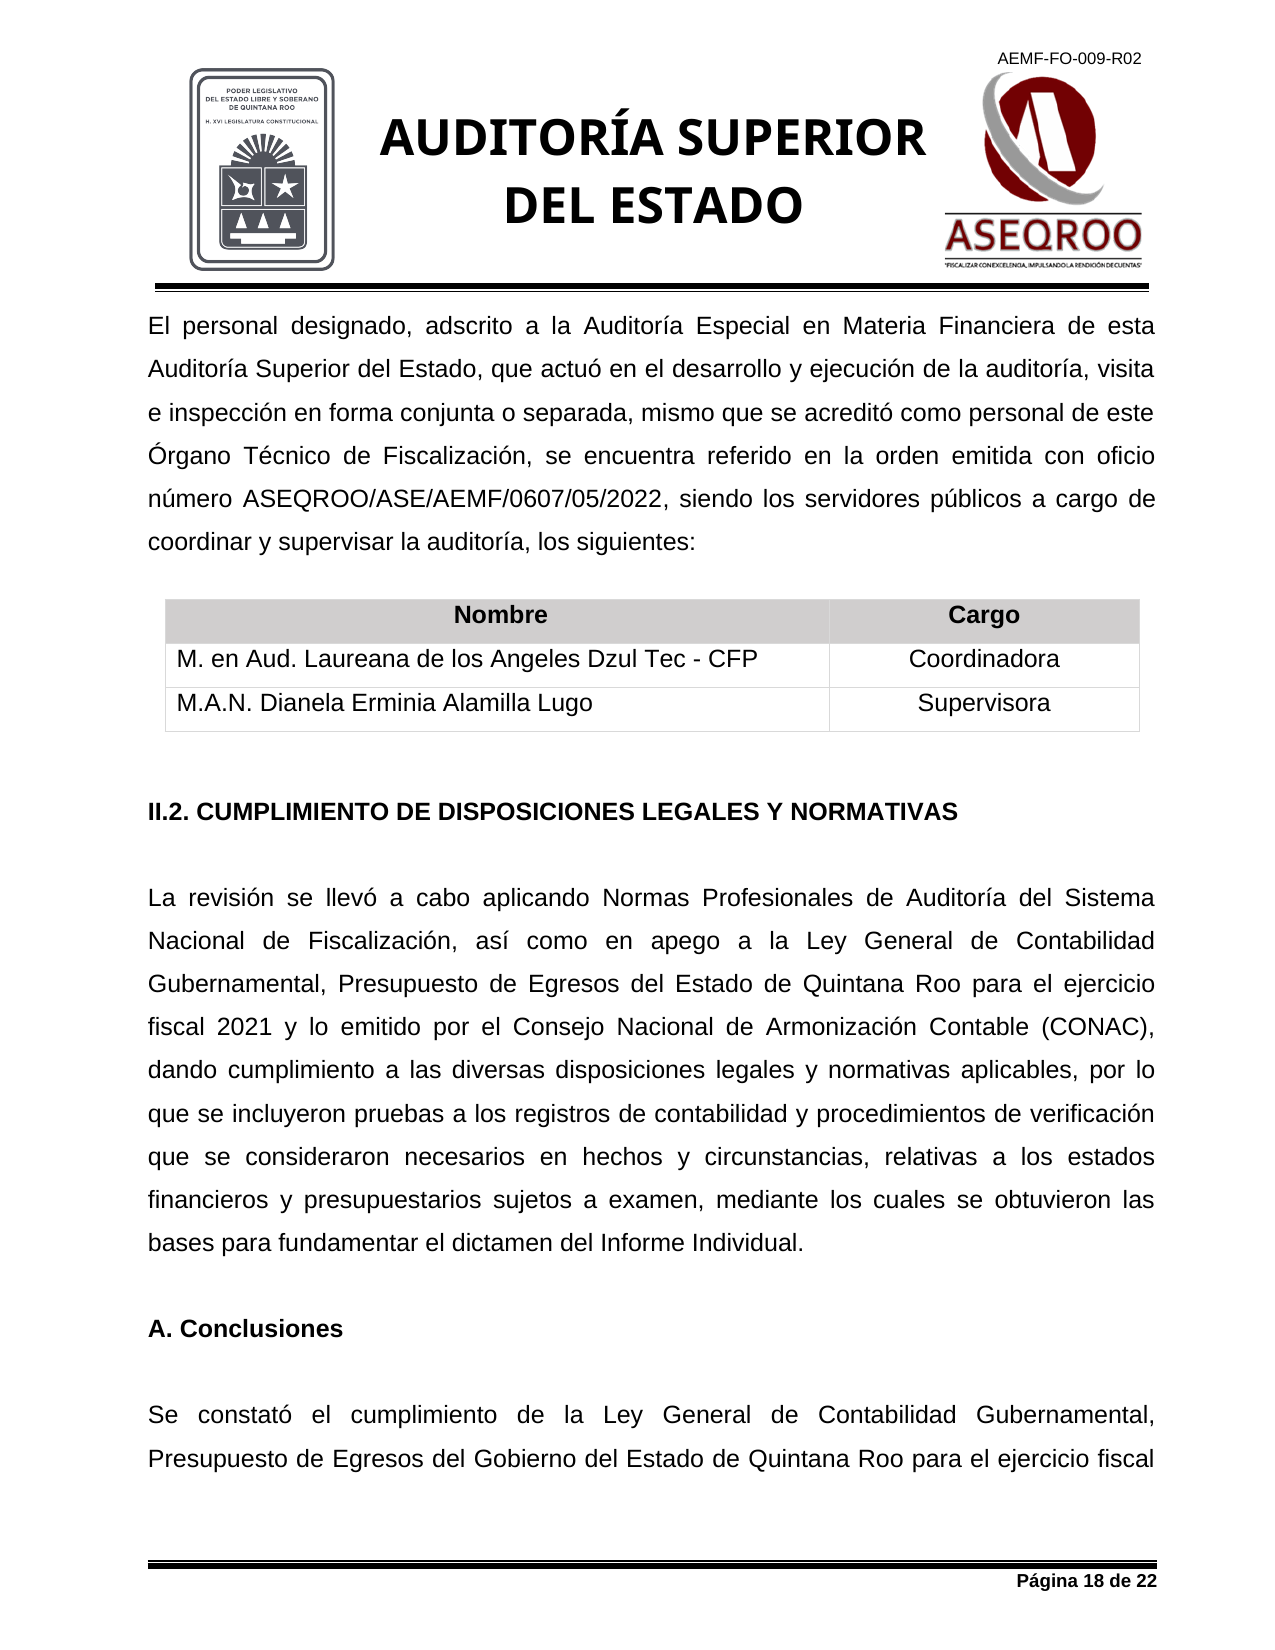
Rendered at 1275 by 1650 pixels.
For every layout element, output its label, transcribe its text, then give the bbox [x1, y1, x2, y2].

picture [189, 68, 335, 271]
table_header Cargo [830, 600, 1139, 643]
text La revisión se llevó a cabo aplicando Normas Profesionales de Auditoría del Sistema Nacional de Fiscalización, así como en apego a la Ley General de Contabilidad Gubernamental, Presupuesto de Egresos del Estado de Quintana Roo para el ejercicio fiscal 2021 y lo emitido por el Consejo Nacional de Armonización Contable (CONAC), dando cumplimiento a las diversas disposiciones legales y normativas aplicables, por lo que se incluyeron pruebas a los registros de contabilidad y procedimientos de verificación que se consideraron necesarios en hechos y circunstancias, relativas a los estados financieros y presupuestarios sujetos a examen, mediante los cuales se obtuvieron las bases para fundamentar el dictamen del Informe Individual. [148, 883, 1157, 1257]
table_cell Supervisora [830, 688, 1139, 731]
table_cell Coordinadora [830, 644, 1139, 687]
text II.2. CUMPLIMIENTO DE DISPOSICIONES LEGALES Y NORMATIVAS [148, 797, 1137, 826]
table_cell M. en Aud. Laureana de los Angeles Dzul Tec - CFP [166, 644, 829, 687]
picture [944, 72, 1142, 268]
text El personal designado, adscrito a la Auditoría Especial en Materia Financiera de esta Auditoría Superior del Estado, que actuó en el desarrollo y ejecución de la auditoría, visita e inspección en forma conjunta o separada, mismo que se acreditó como personal de este Órgano Técnico de Fiscalización, se encuentra referido en la orden emitida con oficio número ASEQROO/ASE/AEMF/0607/05/2022, siendo los servidores públicos a cargo de coordinar y supervisar la auditoría, los siguientes: [148, 311, 1157, 556]
table_header Nombre [166, 600, 829, 643]
text A. Conclusiones [148, 1314, 1137, 1343]
table_cell M.A.N. Dianela Erminia Alamilla Lugo [166, 688, 829, 731]
